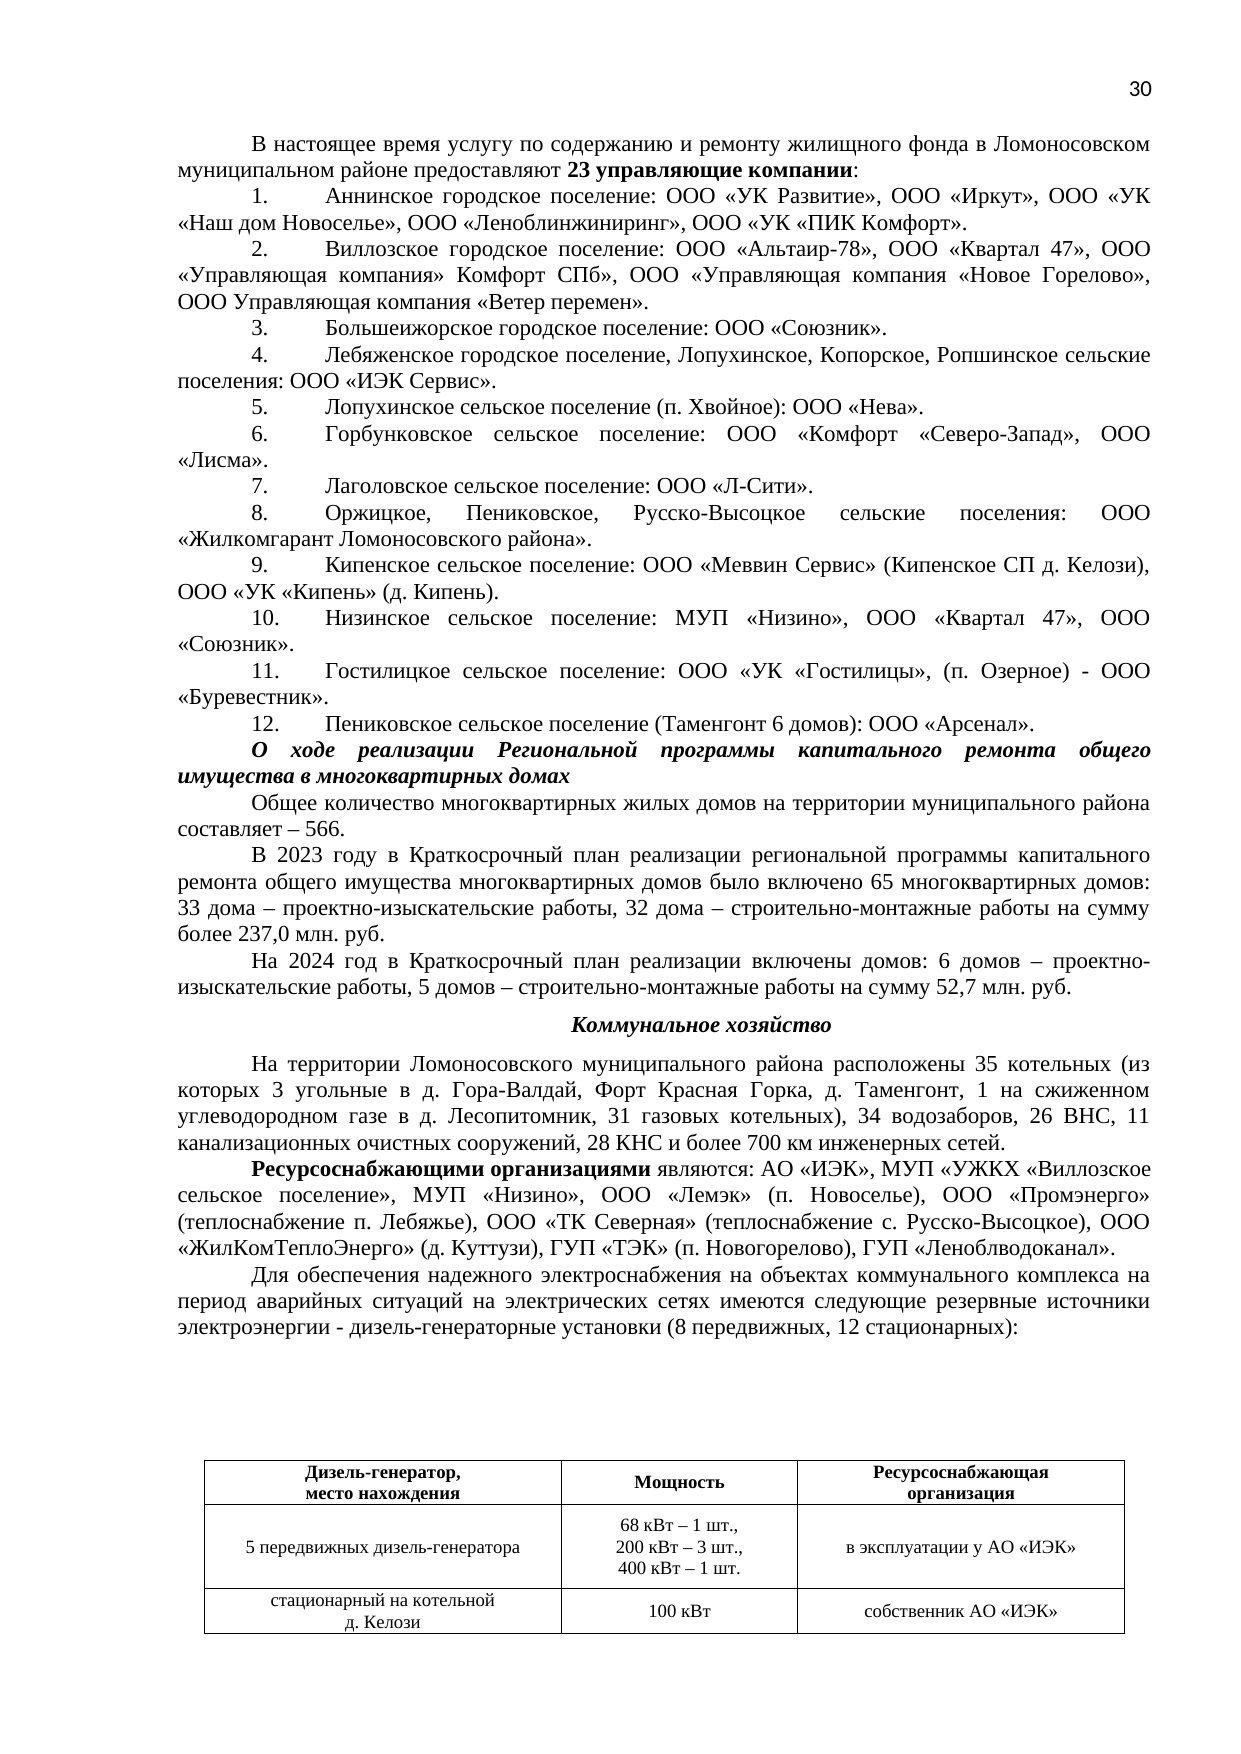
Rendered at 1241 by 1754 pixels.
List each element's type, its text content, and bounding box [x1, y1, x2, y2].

list Низинское сельское поселение: МУП «Низино», ООО «Квартал 47», ООО «Союзник». [177, 604, 1152, 657]
list Аннинское городское поселение: ООО «УК Развитие», ООО «Иркут», ООО «УК «Наш дом Новоселье», ООО «Леноблинжиниринг», ООО «УК «ПИК Комфорт». [177, 182, 1152, 235]
table_cell стационарный на котельной д. Келози [205, 1589, 561, 1632]
list Гостилицкое сельское поселение: ООО «УК «Гостилицы», (п. Озерное) - ООО «Буревестник». [177, 657, 1152, 709]
table_header Мощность [562, 1461, 797, 1504]
list Горбунковское сельское поселение: ООО «Комфорт «Северо-Запад», ООО «Лисма». [177, 420, 1152, 472]
table_cell в эксплуатации у АО «ИЭК» [798, 1505, 1124, 1588]
table_header Дизель-генератор, место нахождения [205, 1461, 561, 1504]
text В настоящее время услугу по содержанию и ремонту жилищного фонда в Ломоносовском муниципальном районе предоставляют 23 управляющие компании: [177, 130, 1152, 182]
text На 2024 год в Краткосрочный план реализации включены домов: 6 домов – проектно-изыскательские работы, 5 домов – строительно-монтажные работы на сумму 52,7 млн. руб. [177, 947, 1152, 999]
text Общее количество многоквартирных жилых домов на территории муниципального района составляет – 566. [177, 789, 1152, 841]
text Ресурсоснабжающими организациями являются: АО «ИЭК», МУП «УЖКХ «Виллозское сельское поселение», МУП «Низино», ООО «Лемэк» (п. Новоселье), ООО «Промэнерго» (теплоснабжение п. Лебяжье), ООО «ТК Северная» (теплоснабжение с. Русско-Высоцкое), ООО «ЖилКомТеплоЭнерго» (д. Куттузи), ГУП «ТЭК» (п. Новогорелово), ГУП «Леноблводоканал». [177, 1155, 1152, 1261]
list Оржицкое, Пениковское, Русско-Высоцкое сельские поселения: ООО «Жилкомгарант Ломоносовского района». [177, 499, 1152, 551]
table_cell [798, 1589, 1124, 1632]
list Большеижорское городское поселение: ООО «Союзник». [177, 314, 1152, 341]
list Лебяженское городское поселение, Лопухинское, Копорское, Ропшинское сельские поселения: ООО «ИЭК Сервис». [177, 341, 1152, 393]
table_header Ресурсоснабжающая организация [798, 1461, 1124, 1504]
table_cell 5 передвижных дизель-генератора [205, 1505, 561, 1588]
list Виллозское городское поселение: ООО «Альтаир-78», ООО «Квартал 47», ООО «Управляющая компания» Комфорт СПб», ООО «Управляющая компания «Новое Горелово», ООО Управляющая компания «Ветер перемен». [177, 235, 1152, 314]
text В 2023 году в Краткосрочный план реализации региональной программы капитального ремонта общего имущества многоквартирных домов было включено 65 многоквартирных домов: 33 дома – проектно-изыскательские работы, 32 дома – строительно-монтажные работы на сумму более 237,0 млн. руб. [177, 841, 1152, 947]
text На территории Ломоносовского муниципального района расположены 35 котельных (из которых 3 угольные в д. Гора-Валдай, Форт Красная Горка, д. Таменгонт, 1 на сжиженном углеводородном газе в д. Лесопитомник, 31 газовых котельных), 34 водозаборов, 26 ВНС, 11 канализационных очистных сооружений, 28 КНС и более 700 км инженерных сетей. [177, 1050, 1152, 1155]
text О ходе реализации Региональной программы капитального ремонта общего имущества в многоквартирных домах [177, 736, 1152, 789]
table_cell 68 кВт – 1 шт., 200 кВт – 3 шт., 400 кВт – 1 шт. [562, 1505, 797, 1588]
text Для обеспечения надежного электроснабжения на объектах коммунального комплекса на период аварийных ситуаций на электрических сетях имеются следующие резервные источники электроэнергии - дизель-генераторные установки (8 передвижных, 12 стационарных): [177, 1261, 1152, 1340]
list Пениковское сельское поселение (Таменгонт 6 домов): ООО «Арсенал». [177, 709, 1152, 736]
list Кипенское сельское поселение: ООО «Меввин Сервис» (Кипенское СП д. Келози), ООО «УК «Кипень» (д. Кипень). [177, 551, 1152, 604]
table_cell 100 кВт [562, 1589, 797, 1632]
list Лаголовское сельское поселение: ООО «Л-Сити». [177, 472, 1152, 499]
text Коммунальное хозяйство [251, 1011, 1152, 1038]
list Лопухинское сельское поселение (п. Хвойное): ООО «Нева». [177, 393, 1152, 420]
